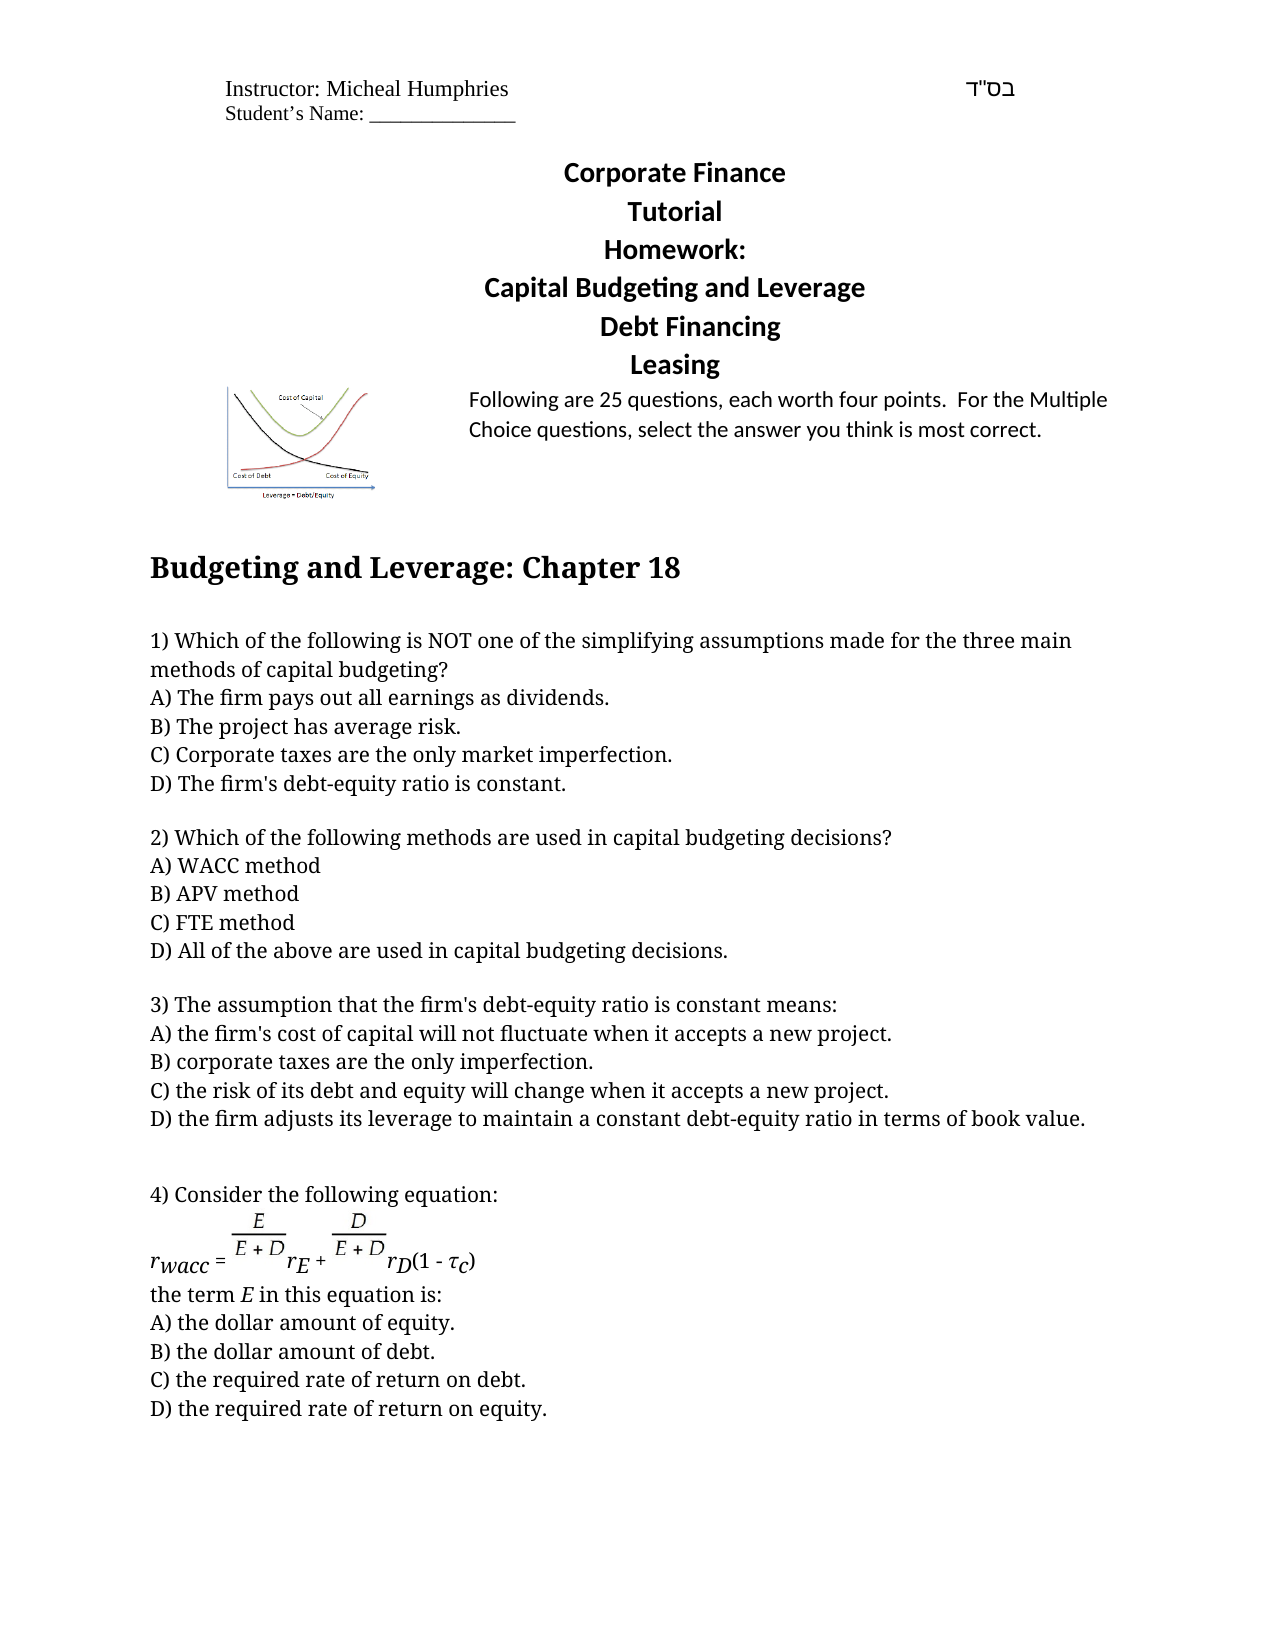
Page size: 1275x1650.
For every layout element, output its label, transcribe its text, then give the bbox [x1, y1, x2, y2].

text D) the required rate of return on equity. [150, 1394, 1110, 1422]
text D) The firm's debt-equity ratio is constant. [150, 769, 1110, 797]
text B) The project has average risk. [150, 712, 1110, 740]
picture [225, 385, 375, 498]
text Capital Budgeting and Leverage [225, 269, 1125, 305]
text A) WACC method [150, 851, 1110, 879]
text A) The firm pays out all earnings as dividends. [150, 683, 1110, 712]
text D) All of the above are used in capital budgeting decisions. [150, 936, 1110, 965]
picture [331, 1208, 387, 1269]
text B) APV method [150, 879, 1110, 908]
text 4) Consider the following equation: [150, 1180, 1110, 1209]
text the term E in this equation is: [150, 1280, 1110, 1308]
text A) the dollar amount of equity. [150, 1308, 1110, 1337]
text Homework: [225, 231, 1125, 267]
text Following are 25 questions, each worth four points. For the Multiple Choice questions, select the answer you think is most correct. [375, 385, 1125, 443]
text Corporate Finance [225, 154, 1125, 190]
text 2) Which of the following methods are used in capital budgeting decisions? [150, 823, 1110, 851]
text 3) The assumption that the firm's debt-equity ratio is constant means: [150, 990, 1110, 1019]
text B) the dollar amount of debt. [150, 1337, 1110, 1365]
text Leasing [225, 346, 1125, 382]
text B) corporate taxes are the only imperfection. [150, 1047, 1110, 1076]
text A) the firm's cost of capital will not fluctuate when it accepts a new project. [150, 1019, 1110, 1047]
text D) the firm adjusts its leverage to maintain a constant debt-equity ratio in terms of book value. [150, 1104, 1110, 1133]
text 1) Which of the following is NOT one of the simplifying assumptions made for the three main methods of capital budgeting? [150, 627, 1110, 683]
text Tutorial [225, 193, 1125, 228]
text rwacc = rE + rD(1 - τc) [150, 1209, 1110, 1280]
text C) the risk of its debt and equity will change when it accepts a new project. [150, 1076, 1110, 1104]
text Budgeting and Leverage: Chapter 18 [150, 547, 1110, 587]
text C) the required rate of return on debt. [150, 1365, 1110, 1394]
picture [231, 1208, 287, 1269]
text Debt Financing [225, 308, 1125, 343]
text C) FTE method [150, 908, 1110, 936]
text C) Corporate taxes are the only market imperfection. [150, 740, 1110, 769]
